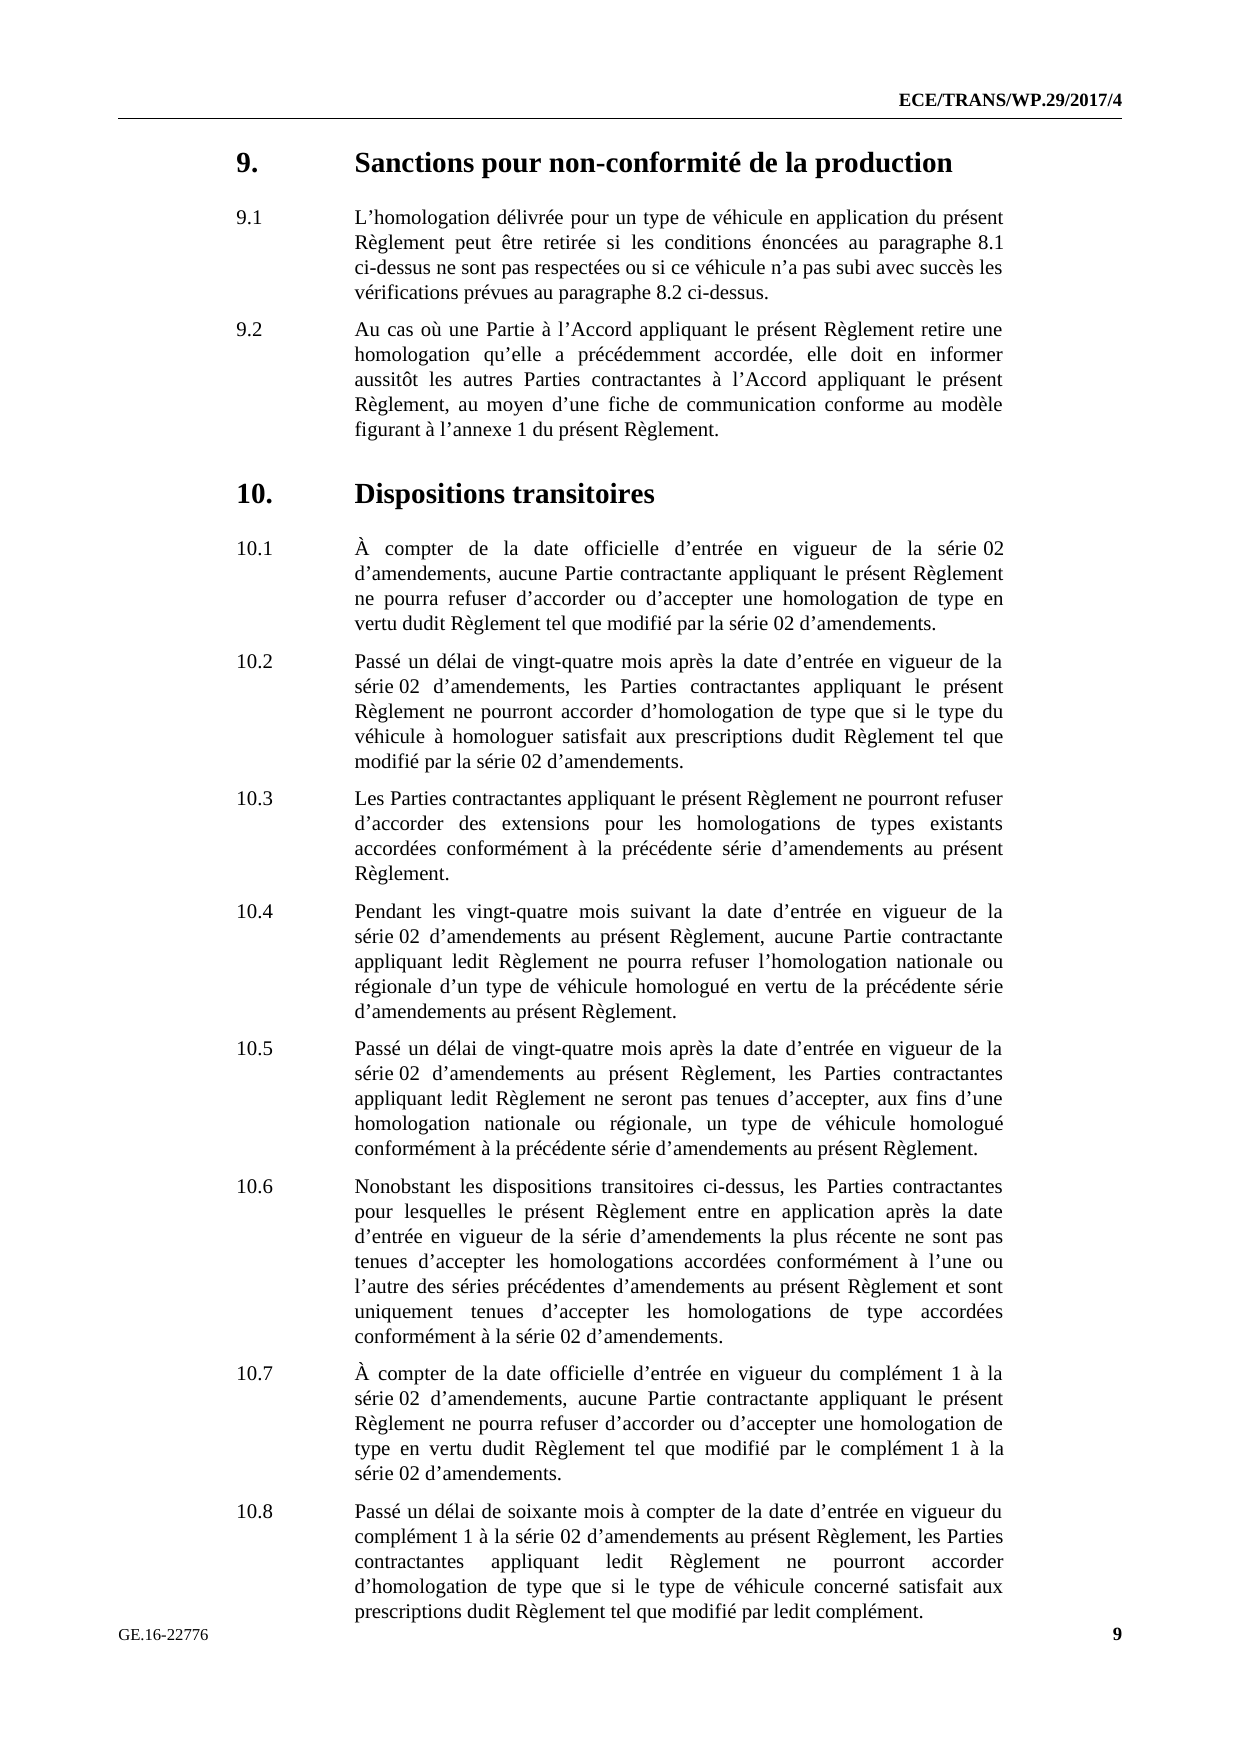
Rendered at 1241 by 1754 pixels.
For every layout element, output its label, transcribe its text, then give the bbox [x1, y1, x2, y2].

text 10.8 Passé un délai de soixante mois à compter de la date d’entrée en vigueur du complément 1 à la série 02 d’amendements au présent Règlement, les Parties contractantes appliquant ledit Règlement ne pourront accorder d’homologation de type que si le type de véhicule concerné satisfait aux prescriptions dudit Règlement tel que modifié par ledit complément. [236, 1498, 1004, 1623]
text 10.7 À compter de la date officielle d’entrée en vigueur du complément 1 à la série 02 d’amendements, aucune Partie contractante appliquant le présent Règlement ne pourra refuser d’accorder ou d’accepter une homologation de type en vertu dudit Règlement tel que modifié par le complément 1 à la série 02 d’amendements. [236, 1360, 1004, 1485]
text 10.6 Nonobstant les dispositions transitoires ci-dessus, les Parties contractantes pour lesquelles le présent Règlement entre en application après la date d’entrée en vigueur de la série d’amendements la plus récente ne sont pas tenues d’accepter les homologations accordées conformément à l’une ou l’autre des séries précédentes d’amendements au présent Règlement et sont uniquement tenues d’accepter les homologations de type accordées conformément à la série 02 d’amendements. [236, 1173, 1004, 1348]
text 9.2 Au cas où une Partie à l’Accord appliquant le présent Règlement retire une homologation qu’elle a précédemment accordée, elle doit en informer aussitôt les autres Parties contractantes à l’Accord appliquant le présent Règlement, au moyen d’une fiche de communication conforme au modèle figurant à l’annexe 1 du présent Règlement. [236, 316, 1004, 441]
text 9.1 L’homologation délivrée pour un type de véhicule en application du présent Règlement peut être retirée si les conditions énoncées au paragraphe 8.1 ci-dessus ne sont pas respectées ou si ce véhicule n’a pas subi avec succès les vérifications prévues au paragraphe 8.2 ci-dessus. [236, 204, 1004, 304]
text 10. Dispositions transitoires [236, 479, 1004, 510]
text 10.1 À compter de la date officielle d’entrée en vigueur de la série 02 d’amendements, aucune Partie contractante appliquant le présent Règlement ne pourra refuser d’accorder ou d’accepter une homologation de type en vertu dudit Règlement tel que modifié par la série 02 d’amendements. [236, 535, 1004, 635]
text 10.3 Les Parties contractantes appliquant le présent Règlement ne pourront refuser d’accorder des extensions pour les homologations de types existants accordées conformément à la précédente série d’amendements au présent Règlement. [236, 785, 1004, 885]
text 9. Sanctions pour non-conformité de la production [236, 148, 1004, 179]
text 10.4 Pendant les vingt-quatre mois suivant la date d’entrée en vigueur de la série 02 d’amendements au présent Règlement, aucune Partie contractante appliquant ledit Règlement ne pourra refuser l’homologation nationale ou régionale d’un type de véhicule homologué en vertu de la précédente série d’amendements au présent Règlement. [236, 898, 1004, 1023]
text 10.5 Passé un délai de vingt-quatre mois après la date d’entrée en vigueur de la série 02 d’amendements au présent Règlement, les Parties contractantes appliquant ledit Règlement ne seront pas tenues d’accepter, aux fins d’une homologation nationale ou régionale, un type de véhicule homologué conformément à la précédente série d’amendements au présent Règlement. [236, 1035, 1004, 1160]
text 10.2 Passé un délai de vingt-quatre mois après la date d’entrée en vigueur de la série 02 d’amendements, les Parties contractantes appliquant le présent Règlement ne pourront accorder d’homologation de type que si le type du véhicule à homologuer satisfait aux prescriptions dudit Règlement tel que modifié par la série 02 d’amendements. [236, 648, 1004, 773]
